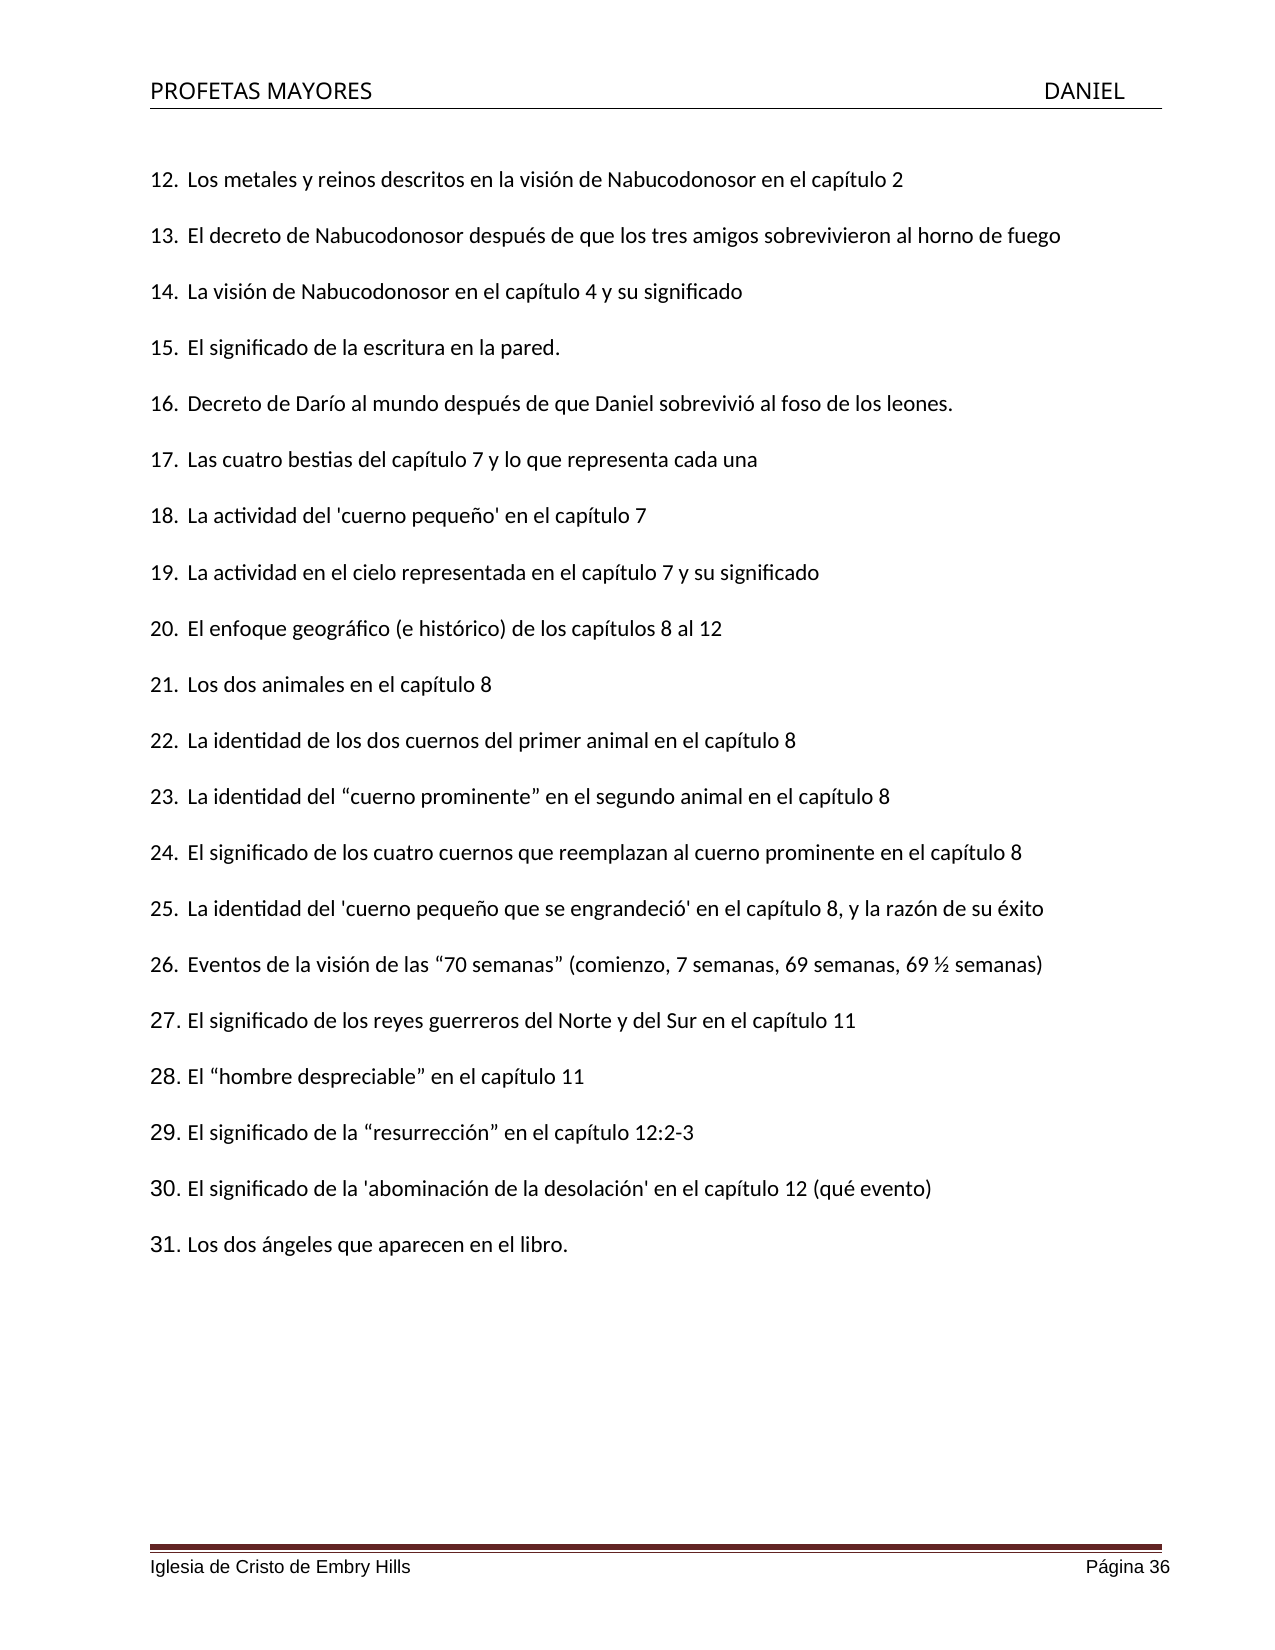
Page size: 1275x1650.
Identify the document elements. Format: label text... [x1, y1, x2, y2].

list La visión de Nabucodonosor en el capítulo 4 y su significado [150, 277, 1162, 306]
list Eventos de la visión de las “70 semanas” (comienzo, 7 semanas, 69 semanas, 69 ½ semanas) [150, 950, 1162, 978]
list La identidad del “cuerno prominente” en el segundo animal en el capítulo 8 [150, 782, 1162, 810]
list Los dos ángeles que aparecen en el libro. [150, 1230, 1162, 1258]
list Los dos animales en el capítulo 8 [150, 670, 1162, 698]
list El significado de la escritura en la pared. [150, 333, 1162, 362]
list El significado de la “resurrección” en el capítulo 12:2-3 [150, 1118, 1162, 1146]
list El “hombre despreciable” en el capítulo 11 [150, 1062, 1162, 1090]
list La actividad del 'cuerno pequeño' en el capítulo 7 [150, 502, 1162, 530]
list La identidad de los dos cuernos del primer animal en el capítulo 8 [150, 726, 1162, 754]
list El significado de los cuatro cuernos que reemplazan al cuerno prominente en el capítulo 8 [150, 838, 1162, 866]
list El significado de los reyes guerreros del Norte y del Sur en el capítulo 11 [150, 1006, 1162, 1034]
list La identidad del 'cuerno pequeño que se engrandeció' en el capítulo 8, y la razón de su éxito [150, 894, 1162, 922]
list El significado de la 'abominación de la desolación' en el capítulo 12 (qué evento) [150, 1174, 1162, 1202]
list Decreto de Darío al mundo después de que Daniel sobrevivió al foso de los leones. [150, 389, 1162, 418]
list Los metales y reinos descritos en la visión de Nabucodonosor en el capítulo 2 [150, 165, 1162, 193]
list La actividad en el cielo representada en el capítulo 7 y su significado [150, 558, 1162, 586]
list El decreto de Nabucodonosor después de que los tres amigos sobrevivieron al horno de fuego [150, 221, 1162, 249]
list Las cuatro bestias del capítulo 7 y lo que representa cada una [150, 446, 1162, 474]
list El enfoque geográfico (e histórico) de los capítulos 8 al 12 [150, 614, 1162, 642]
